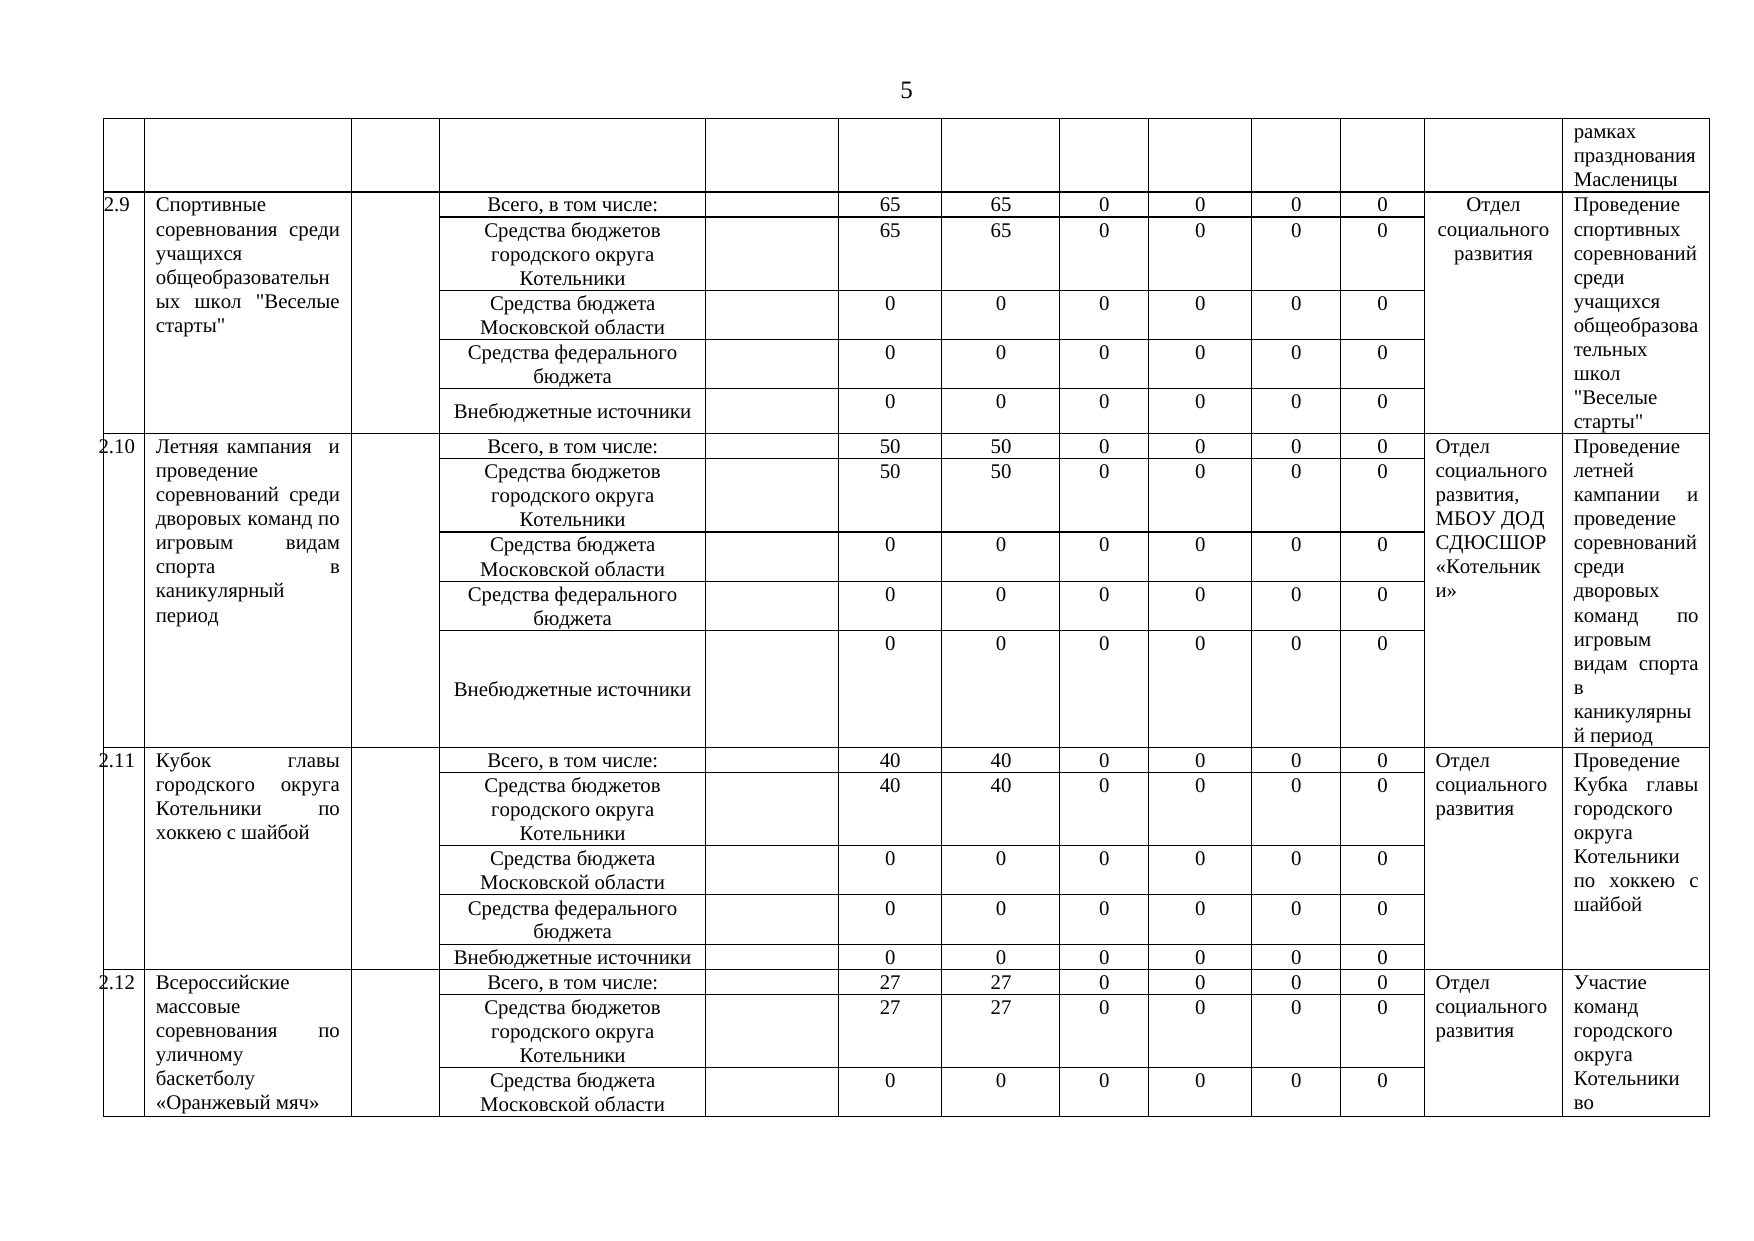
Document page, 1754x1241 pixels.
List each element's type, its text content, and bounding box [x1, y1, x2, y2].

table_cell 0 [1149, 895, 1251, 943]
table_cell 0 [1060, 895, 1148, 943]
table_cell 0 [839, 340, 941, 388]
table_cell [706, 995, 838, 1067]
table_cell 0 [942, 340, 1059, 388]
table_cell Средства федерального бюджета [440, 582, 705, 630]
table_cell 2.9 [104, 193, 144, 433]
table_cell 40 [942, 748, 1059, 772]
table_cell 0 [942, 291, 1059, 339]
table_cell 0 [1149, 389, 1251, 433]
table_cell Проведение Кубка главы городского округа Котельники по хоккею с шайбой [1563, 748, 1709, 969]
table_cell 0 [1341, 193, 1424, 216]
table_cell 40 [839, 773, 941, 845]
table_cell Средства бюджета Московской области [440, 533, 705, 581]
table_cell [706, 533, 838, 581]
table_cell 0 [942, 119, 1059, 191]
table_cell 0 [1252, 434, 1340, 458]
table_cell 0 [1060, 748, 1148, 772]
table_cell Отдел социального развития [1425, 970, 1562, 1116]
table_cell 0 [1341, 459, 1424, 531]
table_cell 0 [1252, 1068, 1340, 1116]
table_cell 0 [1060, 970, 1148, 994]
table_cell Внебюджетные источники [440, 631, 705, 747]
table_cell Отдел социального развития [1425, 748, 1562, 969]
table_cell 2.10 [104, 434, 144, 747]
table_cell 0 [839, 389, 941, 433]
table_cell 0 [1252, 582, 1340, 630]
table_cell 27 [942, 970, 1059, 994]
table_cell 0 [1341, 291, 1424, 339]
table_cell 0 [1149, 945, 1251, 969]
table_cell 0 [1341, 895, 1424, 943]
table_cell [706, 434, 838, 458]
table_cell 0 [1341, 340, 1424, 388]
table_cell 27 [839, 970, 941, 994]
table_cell Средства федерального бюджета [440, 895, 705, 943]
table_cell [352, 748, 439, 969]
table_cell 0 [1060, 434, 1148, 458]
table_cell Проведение летней кампании и проведение соревнований среди дворовых команд по игровым видам спорта в каникулярный период [1563, 434, 1709, 747]
table_cell 0 [1252, 970, 1340, 994]
table_cell 0 [1149, 119, 1251, 191]
table_cell Средства федерального бюджета [440, 340, 705, 388]
table_cell 0 [1060, 218, 1148, 290]
table_cell 0 [942, 945, 1059, 969]
table_cell 0 [1341, 218, 1424, 290]
table_cell 27 [942, 995, 1059, 1067]
table_cell 0 [1341, 773, 1424, 845]
table_cell 0 [1252, 119, 1340, 191]
table_cell 50 [839, 459, 941, 531]
table_cell [706, 340, 838, 388]
table_cell 0 [1060, 389, 1148, 433]
table_cell Всего, в том числе: [440, 434, 705, 458]
table_cell 0 [1149, 218, 1251, 290]
table_cell [706, 773, 838, 845]
table_cell Спортивные соревнования среди учащихся общеобразовательных школ "Веселые старты" [145, 193, 351, 433]
table_cell 0 [1149, 291, 1251, 339]
table_cell 0 [1341, 631, 1424, 747]
table_cell 0 [1341, 846, 1424, 894]
table_cell 0 [1341, 389, 1424, 433]
table_cell 0 [1252, 773, 1340, 845]
table_cell [706, 119, 838, 191]
table_cell 0 [839, 533, 941, 581]
table_cell 0 [942, 389, 1059, 433]
table_cell Средства бюджета Московской области [440, 291, 705, 339]
table_cell Средства бюджетов городского округа Котельники [440, 459, 705, 531]
table_cell 0 [839, 945, 941, 969]
table_cell 0 [1060, 582, 1148, 630]
table_cell Внебюджетные источники [440, 945, 705, 969]
table_cell 0 [1149, 434, 1251, 458]
table_cell 0 [1341, 582, 1424, 630]
table_cell 2.11 [104, 748, 144, 969]
table_cell Средства бюджета Московской области [440, 1068, 705, 1116]
table_cell 65 [942, 193, 1059, 216]
table_cell 0 [1149, 459, 1251, 531]
table_cell 0 [1149, 631, 1251, 747]
table_cell 0 [1149, 1068, 1251, 1116]
table_cell 0 [1252, 193, 1340, 216]
table_cell Внебюджетные источники [440, 389, 705, 433]
table_cell 65 [839, 218, 941, 290]
table_cell 0 [1149, 995, 1251, 1067]
table_cell 0 [1149, 748, 1251, 772]
table_cell 0 [1060, 773, 1148, 845]
table_cell 0 [1341, 119, 1424, 191]
table_cell 0 [1149, 846, 1251, 894]
table_cell 0 [1252, 631, 1340, 747]
table_cell 0 [1252, 218, 1340, 290]
table_cell 0 [1252, 846, 1340, 894]
table_cell 50 [942, 459, 1059, 531]
table_cell 0 [1341, 945, 1424, 969]
table_cell 0 [1060, 459, 1148, 531]
table_cell 50 [839, 434, 941, 458]
table_cell 0 [1252, 945, 1340, 969]
table_cell 0 [1060, 340, 1148, 388]
table_cell [352, 970, 439, 1116]
table_cell 0 [1252, 533, 1340, 581]
table_cell 0 [1060, 846, 1148, 894]
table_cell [440, 218, 705, 290]
table_cell 0 [1149, 970, 1251, 994]
table_cell 50 [942, 434, 1059, 458]
table_cell 0 [1149, 533, 1251, 581]
table_cell Участие команд городского округа Котельники во Всероссийских массовых соревнованиях по уличному баскетболу «Оранжевый мяч» [1563, 970, 1709, 1116]
table_cell 0 [1060, 193, 1148, 216]
table_cell [706, 970, 838, 994]
table_cell 0 [942, 895, 1059, 943]
table_cell 0 [942, 846, 1059, 894]
table_cell 0 [1341, 434, 1424, 458]
table_cell 0 [942, 533, 1059, 581]
table_cell [706, 631, 838, 747]
table_cell 65 [942, 218, 1059, 290]
table_cell 0 [942, 582, 1059, 630]
table_cell [706, 389, 838, 433]
table_cell Летняя кампания и проведение соревнований среди дворовых команд по игровым видам спорта в каникулярный период [145, 434, 351, 747]
table_cell 0 [1252, 340, 1340, 388]
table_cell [440, 995, 705, 1067]
table_cell [706, 291, 838, 339]
table_cell [706, 582, 838, 630]
table_cell Отдел социального развития [1425, 193, 1562, 433]
table_cell [706, 459, 838, 531]
table_cell 0 [839, 1068, 941, 1116]
table_cell 0 [1252, 459, 1340, 531]
table_cell Отдел социального развития, МБОУ ДОД СДЮСШОР «Котельники» [1425, 434, 1562, 747]
table_cell 0 [1341, 1068, 1424, 1116]
table_cell [706, 748, 838, 772]
table_cell [706, 846, 838, 894]
table_cell 27 [839, 995, 941, 1067]
table_cell [706, 193, 838, 216]
table_cell 0 [1252, 389, 1340, 433]
table_cell Средства бюджета Московской области [440, 846, 705, 894]
table_cell 65 [839, 193, 941, 216]
table_cell [706, 1068, 838, 1116]
table_cell 0 [839, 119, 941, 191]
table_cell 0 [839, 846, 941, 894]
table_cell Всего, в том числе: [440, 748, 705, 772]
table_cell 0 [1252, 291, 1340, 339]
table_cell 0 [1149, 582, 1251, 630]
table_cell 0 [1341, 995, 1424, 1067]
table_cell [706, 945, 838, 969]
table_cell 0 [1252, 895, 1340, 943]
table_cell 0 [1060, 631, 1148, 747]
table_cell 40 [942, 773, 1059, 845]
table_cell 0 [839, 291, 941, 339]
table_cell 0 [1060, 1068, 1148, 1116]
table_cell 0 [1149, 773, 1251, 845]
table_cell [352, 193, 439, 433]
table_cell 0 [839, 582, 941, 630]
table_cell Средства бюджетов городского округа Котельники [440, 773, 705, 845]
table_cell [440, 119, 705, 191]
table_cell 0 [1149, 340, 1251, 388]
table_cell Всероссийские массовые соревнования по уличному баскетболу «Оранжевый мяч» [145, 970, 351, 1116]
table_cell Всего, в том числе: [440, 970, 705, 994]
table_cell Всего, в том числе: [440, 193, 705, 216]
table_cell 0 [1060, 291, 1148, 339]
table_cell 0 [942, 1068, 1059, 1116]
table_cell 0 [1252, 995, 1340, 1067]
table_cell 0 [1341, 533, 1424, 581]
table_cell Кубок главы городского округа Котельники по хоккею с шайбой [145, 748, 351, 969]
table_cell 0 [1060, 119, 1148, 191]
table_cell 40 [839, 748, 941, 772]
table_cell 0 [1341, 748, 1424, 772]
table_cell 0 [839, 631, 941, 747]
table_cell 0 [942, 631, 1059, 747]
table_cell [706, 218, 838, 290]
table_cell 0 [1060, 995, 1148, 1067]
table_cell 0 [839, 895, 941, 943]
table_cell [706, 895, 838, 943]
table_cell 2.12 [104, 970, 144, 1116]
table_cell 0 [1252, 748, 1340, 772]
table_cell [352, 434, 439, 747]
table_cell 0 [1060, 533, 1148, 581]
table_cell 0 [1060, 945, 1148, 969]
table_cell Проведение спортивных соревнований среди учащихся общеобразовательных школ "Веселые старты" [1563, 193, 1709, 433]
table_cell 0 [1149, 193, 1251, 216]
table_cell 0 [1341, 970, 1424, 994]
